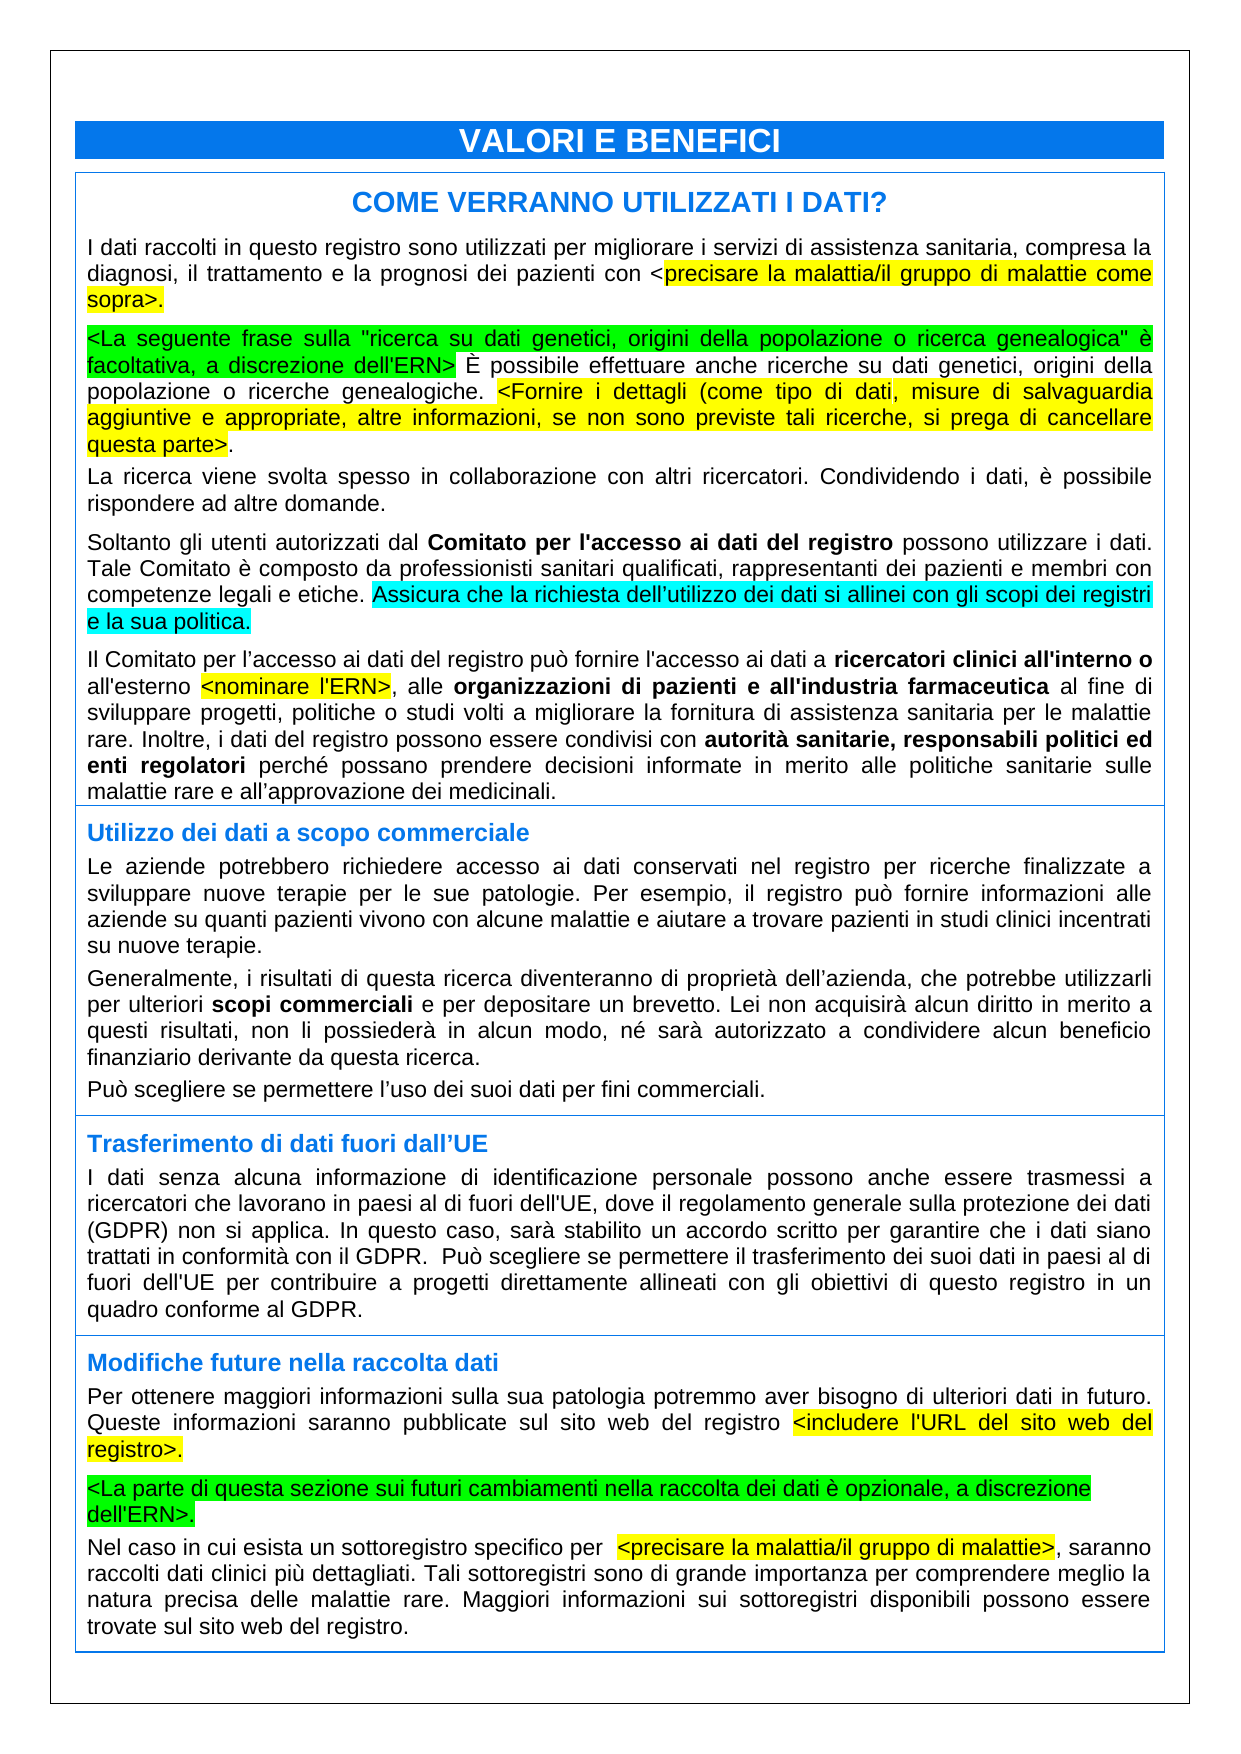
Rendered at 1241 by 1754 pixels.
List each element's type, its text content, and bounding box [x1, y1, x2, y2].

table_cell Trasferimento di dati fuori dall’UE I dati senza alcuna informazione di identificazione personale possono anche essere trasmessi a ricercatori che lavorano in paesi al di fuori dell'UE, dove il regolamento generale sulla protezione dei dati (GDPR) non si applica. In questo caso, sarà stabilito un accordo scritto per garantire che i dati siano trattati in conformità con il GDPR. Può scegliere se permettere il trasferimento dei suoi dati in paesi al di fuori dell'UE per contribuire a progetti direttamente allineati con gli obiettivi di questo registro in un quadro conforme al GDPR. [76, 1116, 1164, 1334]
table_cell Utilizzo dei dati a scopo commerciale Le aziende potrebbero richiedere accesso ai dati conservati nel registro per ricerche finalizzate a sviluppare nuove terapie per le sue patologie. Per esempio, il registro può fornire informazioni alle aziende su quanti pazienti vivono con alcune malattie e aiutare a trovare pazienti in studi clinici incentrati su nuove terapie. Generalmente, i risultati di questa ricerca diventeranno di proprietà dell’azienda, che potrebbe utilizzarli per ulteriori scopi commerciali e per depositare un brevetto. Lei non acquisirà alcun diritto in merito a questi risultati, non li possiederà in alcun modo, né sarà autorizzato a condividere alcun beneficio finanziario derivante da questa ricerca. Può scegliere se permettere l’uso dei suoi dati per fini commerciali. [76, 806, 1164, 1115]
table_header VALORI E BENEFICI [75, 121, 1164, 159]
table_header COME VERRANNO UTILIZZATI I DATI? I dati raccolti in questo registro sono utilizzati per migliorare i servizi di assistenza sanitaria, compresa la diagnosi, il trattamento e la prognosi dei pazienti con <precisare la malattia/il gruppo di malattie come sopra>. <La seguente frase sulla "ricerca su dati genetici, origini della popolazione o ricerca genealogica" è facoltativa, a discrezione dell'ERN> È possibile effettuare anche ricerche su dati genetici, origini della popolazione o ricerche genealogiche. <Fornire i dettagli (come tipo di dati, misure di salvaguardia aggiuntive e appropriate, altre informazioni, se non sono previste tali ricerche, si prega di cancellare questa parte>. La ricerca viene svolta spesso in collaborazione con altri ricercatori. Condividendo i dati, è possibile rispondere ad altre domande. Soltanto gli utenti autorizzati dal Comitato per l'accesso ai dati del registro possono utilizzare i dati. Tale Comitato è composto da professionisti sanitari qualificati, rappresentanti dei pazienti e membri con competenze legali e etiche. Assicura che la richiesta dell’utilizzo dei dati si allinei con gli scopi dei registri e la sua politica. Il Comitato per l’accesso ai dati del registro può fornire l'accesso ai dati a ricercatori clinici all'interno o all'esterno <nominare l'ERN>, alle organizzazioni di pazienti e all'industria farmaceutica al fine di sviluppare progetti, politiche o studi volti a migliorare la fornitura di assistenza sanitaria per le malattie rare. Inoltre, i dati del registro possono essere condivisi con autorità sanitarie, responsabili politici ed enti regolatori perché possano prendere decisioni informate in merito alle politiche sanitarie sulle malattie rare e all’approvazione dei medicinali. [76, 173, 1164, 804]
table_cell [76, 1336, 1164, 1651]
